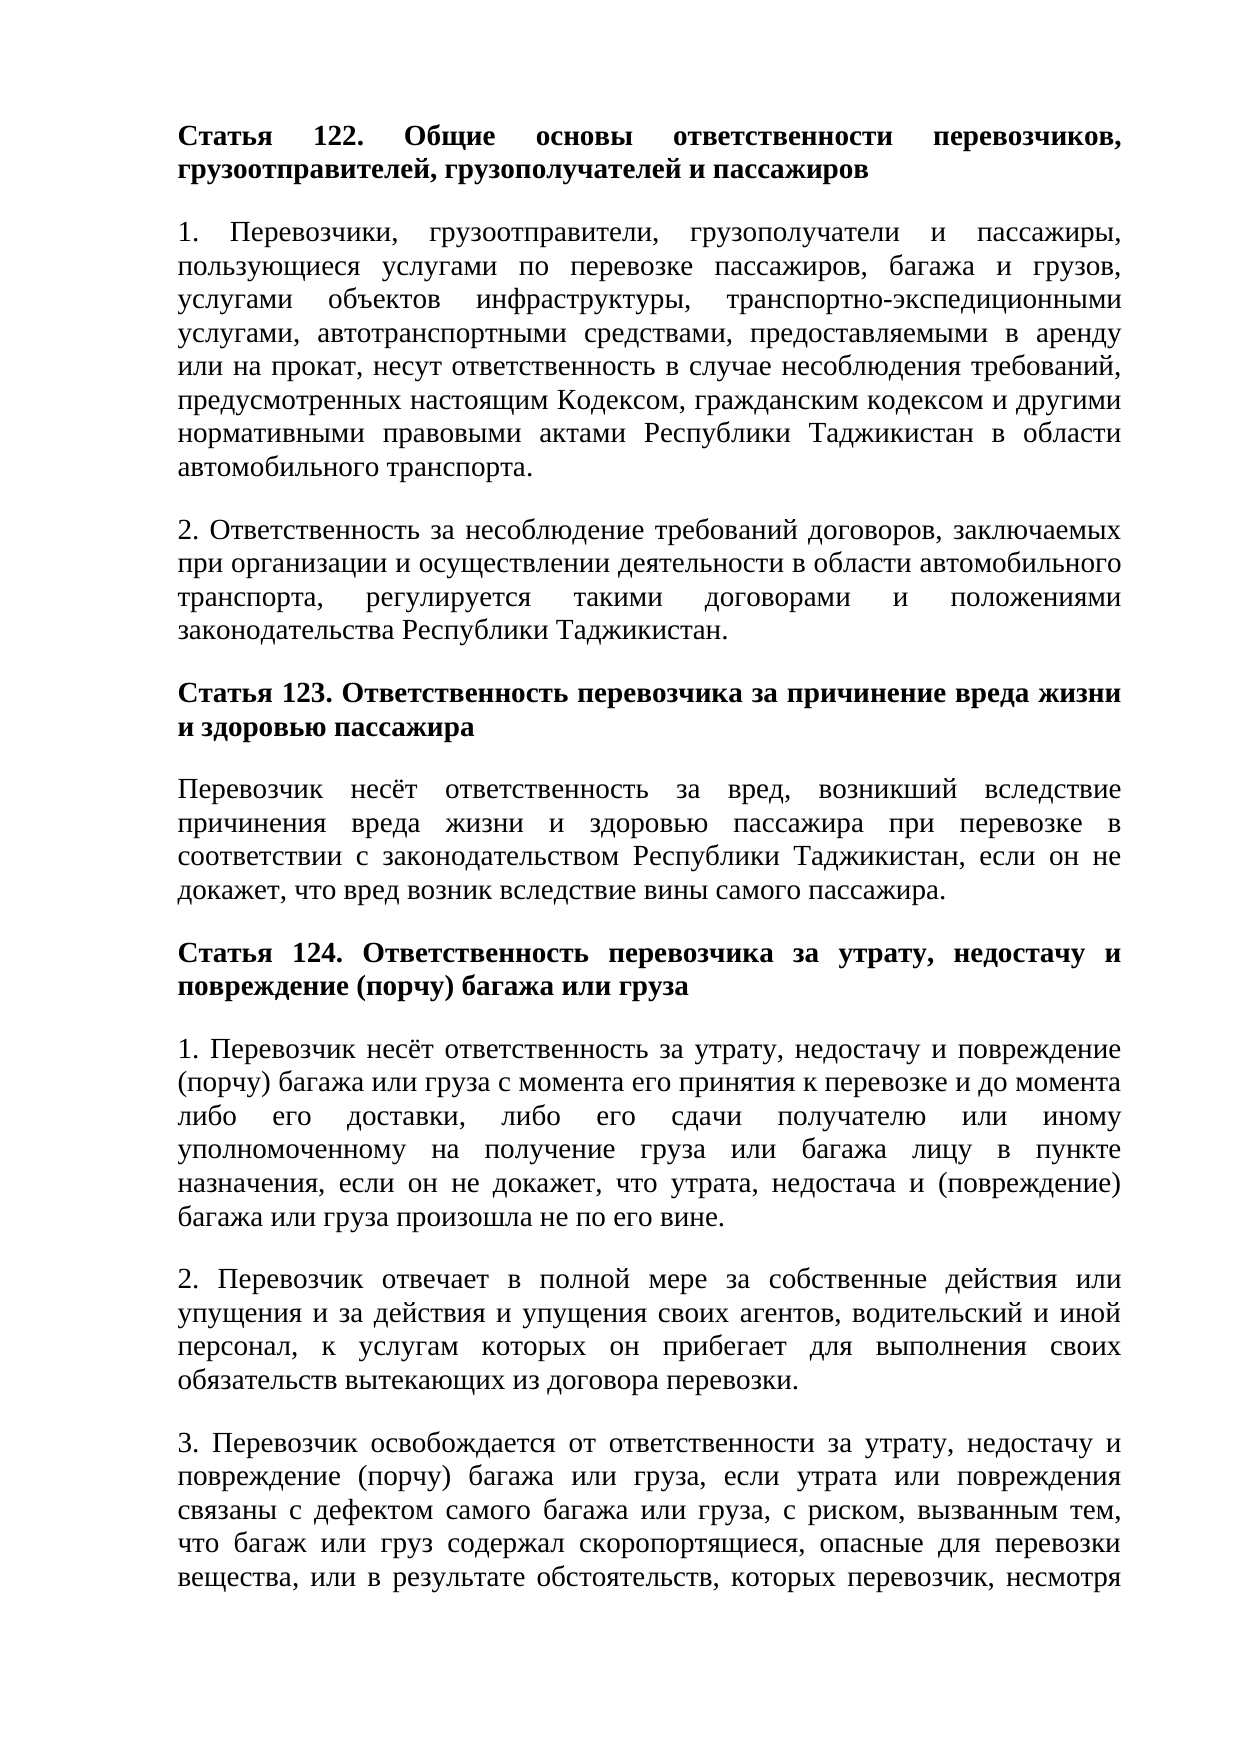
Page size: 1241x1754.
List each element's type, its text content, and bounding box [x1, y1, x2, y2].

text 2. Ответственность за несоблюдение требований договоров, заключаемых при организации и осуществлении деятельности в области автомобильного транспорта, регулируется такими договорами и положениями законодательства Республики Таджикистан. [177, 512, 1122, 646]
text Статья 124. Ответственность перевозчика за утрату, недостачу и повреждение (порчу) багажа или груза [177, 935, 1122, 1002]
text Статья 122. Общие основы ответственности перевозчиков, грузоотправителей, грузополучателей и пассажиров [177, 118, 1122, 185]
text Перевозчик несёт ответственность за вред, возникший вследствие причинения вреда жизни и здоровью пассажира при перевозке в соответствии с законодательством Республики Таджикистан, если он не докажет, что вред возник вследствие вины самого пассажира. [177, 771, 1122, 906]
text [177, 1425, 1122, 1592]
text 1. Перевозчики, грузоотправители, грузополучатели и пассажиры, пользующиеся услугами по перевозке пассажиров, багажа и грузов, услугами объектов инфраструктуры, транспортно-экспедиционными услугами, автотранспортными средствами, предоставляемыми в аренду или на прокат, несут ответственность в случае несоблюдения требований, предусмотренных настоящим Кодексом, гражданским кодексом и другими нормативными правовыми актами Республики Таджикистан в области автомобильного транспорта. [177, 214, 1122, 483]
text 2. Перевозчик отвечает в полной мере за собственные действия или упущения и за действия и упущения своих агентов, водительский и иной персонал, к услугам которых он прибегает для выполнения своих обязательств вытекающих из договора перевозки. [177, 1261, 1122, 1396]
text 1. Перевозчик несёт ответственность за утрату, недостачу и повреждение (порчу) багажа или груза с момента его принятия к перевозке и до момента либо его доставки, либо его сдачи получателю или иному уполномоченному на получение груза или багажа лицу в пункте назначения, если он не докажет, что утрата, недостача и (повреждение) багажа или груза произошла не по его вине. [177, 1031, 1122, 1232]
text Статья 123. Ответственность перевозчика за причинение вреда жизни и здоровью пассажира [177, 675, 1122, 742]
